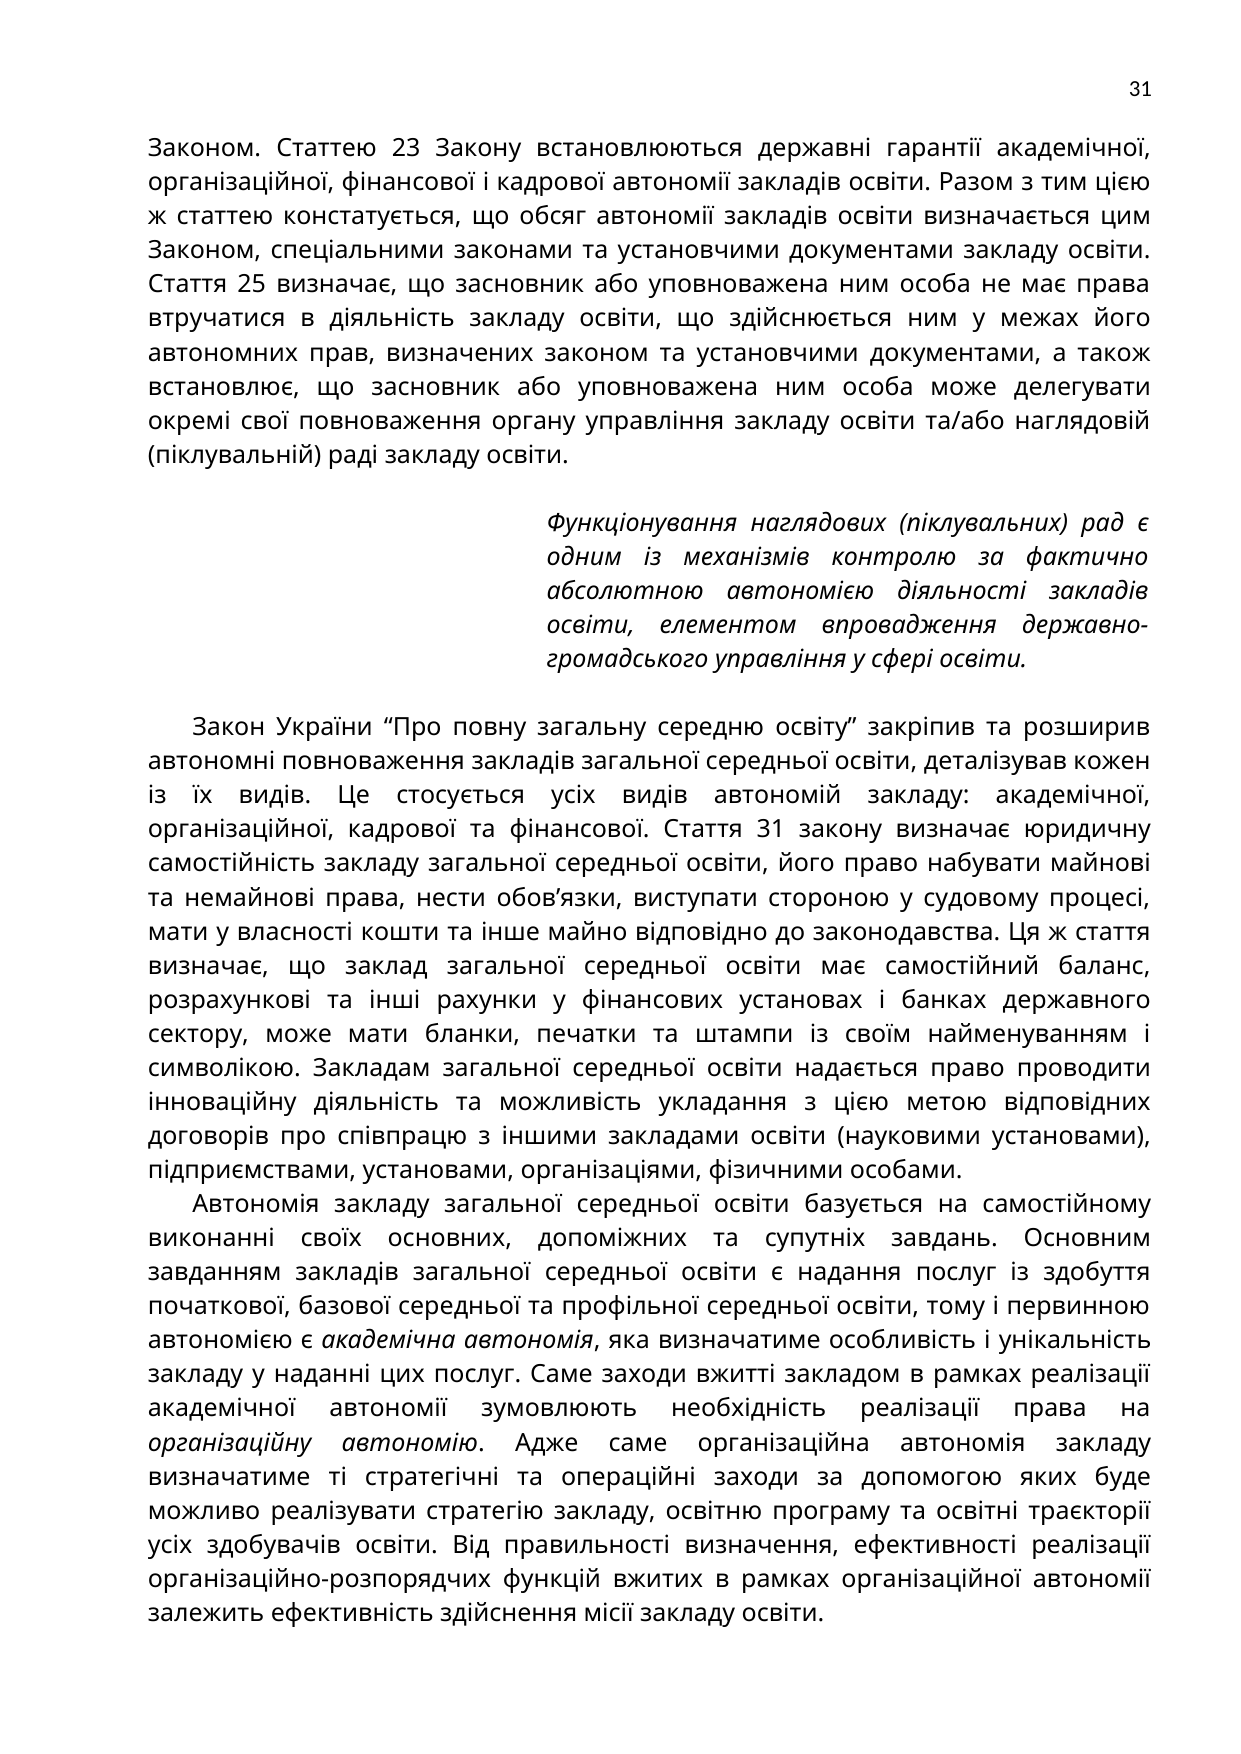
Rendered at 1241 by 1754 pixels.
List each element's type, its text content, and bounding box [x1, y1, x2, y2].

text Автономія закладу загальної середньої освіти базується на самостійному виконанні своїх основних, допоміжних та супутніх завдань. Основним завданням закладів загальної середньої освіти є надання послуг із здобуття початкової, базової середньої та профільної середньої освіти, тому і первинною автономією є академічна автономія, яка визначатиме особливість і унікальність закладу у наданні цих послуг. Саме заходи вжитті закладом в рамках реалізації академічної автономії зумовлюють необхідність реалізації права на організаційну автономію. Адже саме організаційна автономія закладу визначатиме ті стратегічні та операційні заходи за допомогою яких буде можливо реалізувати стратегію закладу, освітню програму та освітні траєкторії усіх здобувачів освіти. Від правильності визначення, ефективності реалізації організаційно-розпорядчих функцій вжитих в рамках організаційної автономії залежить ефективність здійснення місії закладу освіти. [148, 1186, 1152, 1628]
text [148, 130, 1152, 470]
text Закон України “Про повну загальну середню освіту” закріпив та розширив автономні повноваження закладів загальної середньої освіти, деталізував кожен із їх видів. Це стосується усіх видів автономій закладу: академічної, організаційної, кадрової та фінансової. Стаття 31 закону визначає юридичну самостійність закладу загальної середньої освіти, його право набувати майнові та немайнові права, нести обов’язки, виступати стороною у судовому процесі, мати у власності кошти та інше майно відповідно до законодавства. Ця ж стаття визначає, що заклад загальної середньої освіти має самостійний баланс, розрахункові та інші рахунки у фінансових установах і банках державного сектору, може мати бланки, печатки та штампи із своїм найменуванням і символікою. Закладам загальної середньої освіти надається право проводити інноваційну діяльність та можливість укладання з цією метою відповідних договорів про співпрацю з іншими закладами освіти (науковими установами), підприємствами, установами, організаціями, фізичними особами. [148, 709, 1152, 1186]
text Функціонування наглядових (піклувальних) рад є одним із механізмів контролю за фактично абсолютною автономією діяльності закладів освіти, елементом впровадження державно-громадського управління у сфері освіти. [546, 504, 1152, 675]
